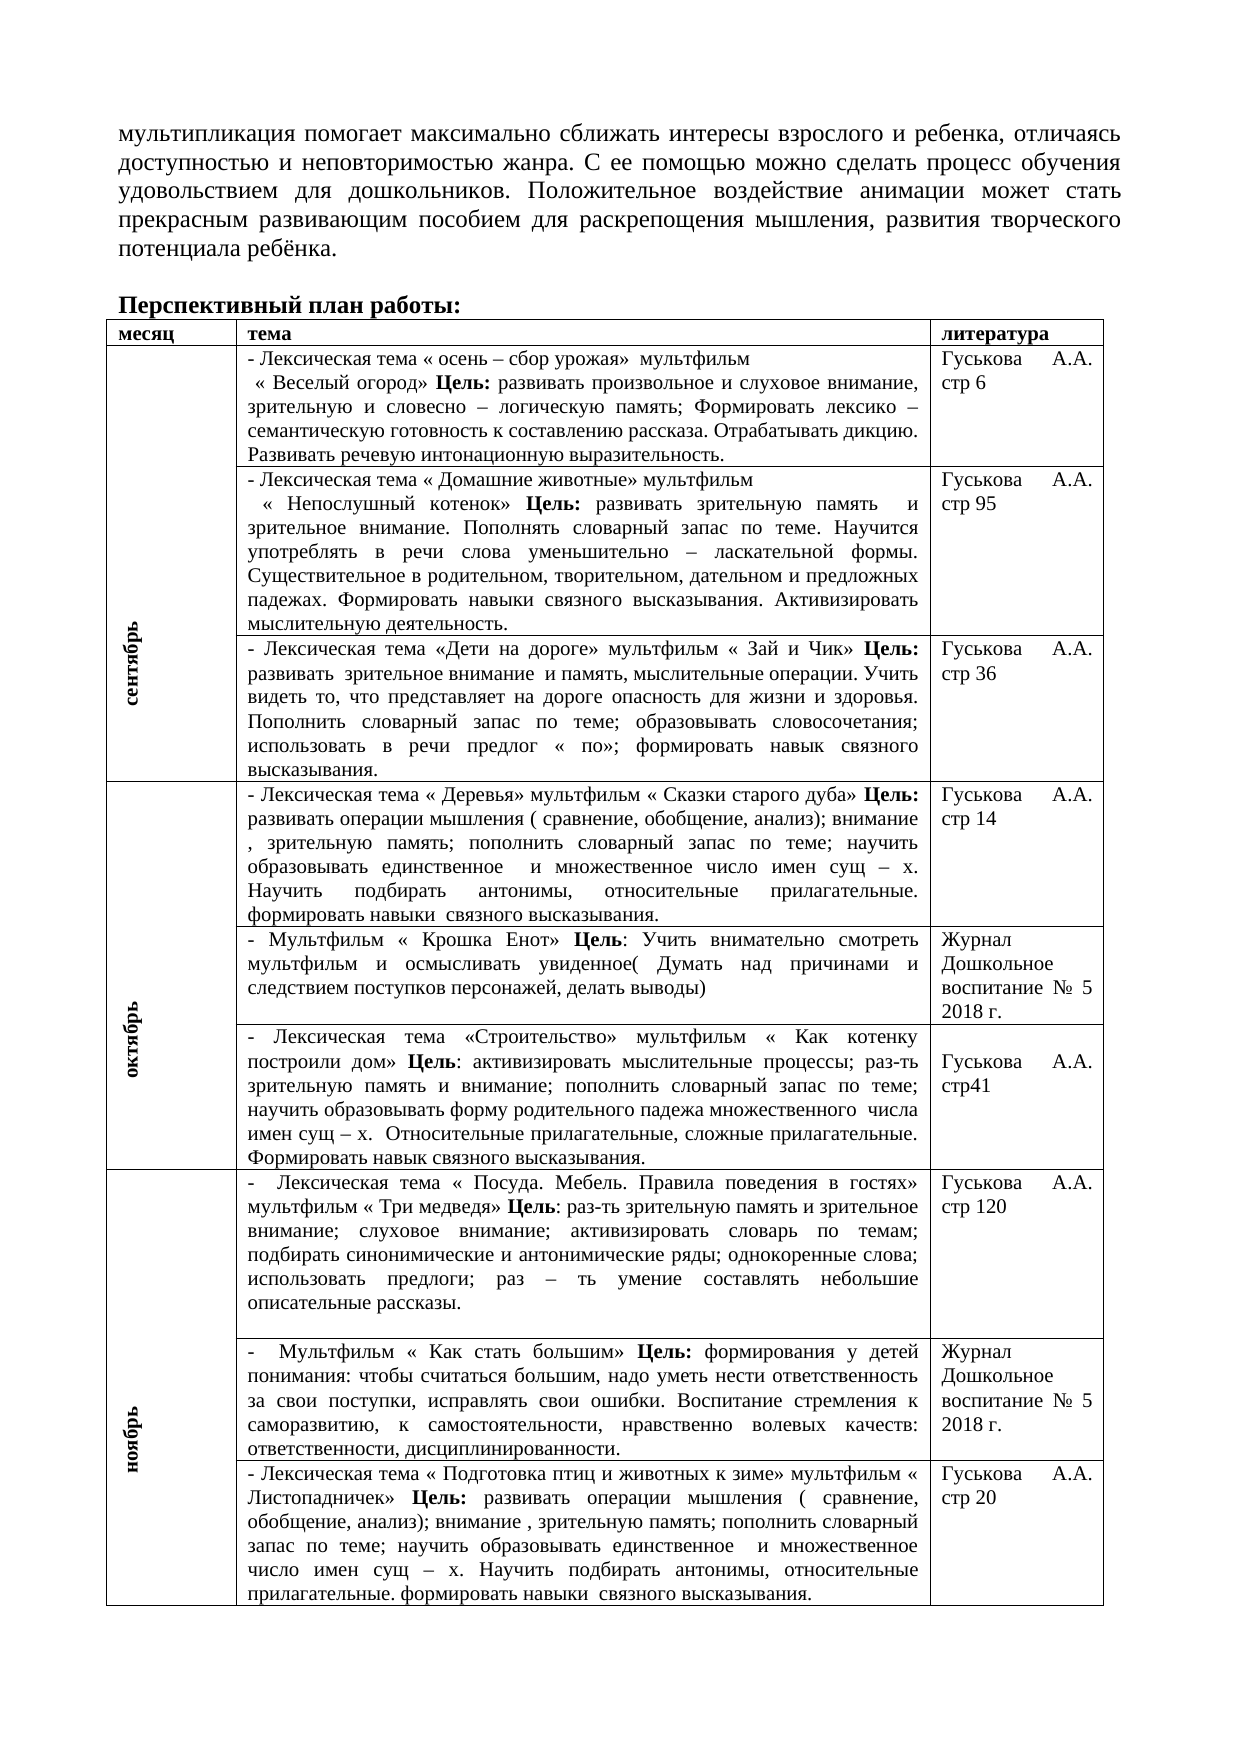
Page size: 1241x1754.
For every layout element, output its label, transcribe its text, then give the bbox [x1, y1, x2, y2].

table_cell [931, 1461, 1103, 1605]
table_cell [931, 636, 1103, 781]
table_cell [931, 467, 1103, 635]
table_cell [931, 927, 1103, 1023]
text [118, 118, 1122, 262]
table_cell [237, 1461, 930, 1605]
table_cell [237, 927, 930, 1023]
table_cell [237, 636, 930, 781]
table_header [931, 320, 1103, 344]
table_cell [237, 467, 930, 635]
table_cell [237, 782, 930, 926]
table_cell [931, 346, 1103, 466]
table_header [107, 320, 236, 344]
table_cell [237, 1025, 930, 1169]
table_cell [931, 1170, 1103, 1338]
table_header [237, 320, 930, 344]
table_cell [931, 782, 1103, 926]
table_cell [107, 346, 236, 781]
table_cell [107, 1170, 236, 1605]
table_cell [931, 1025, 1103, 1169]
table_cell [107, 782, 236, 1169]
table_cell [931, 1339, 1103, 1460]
text Перспективный план работы: [118, 291, 1122, 319]
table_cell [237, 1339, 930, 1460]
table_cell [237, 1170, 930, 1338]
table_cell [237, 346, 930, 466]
